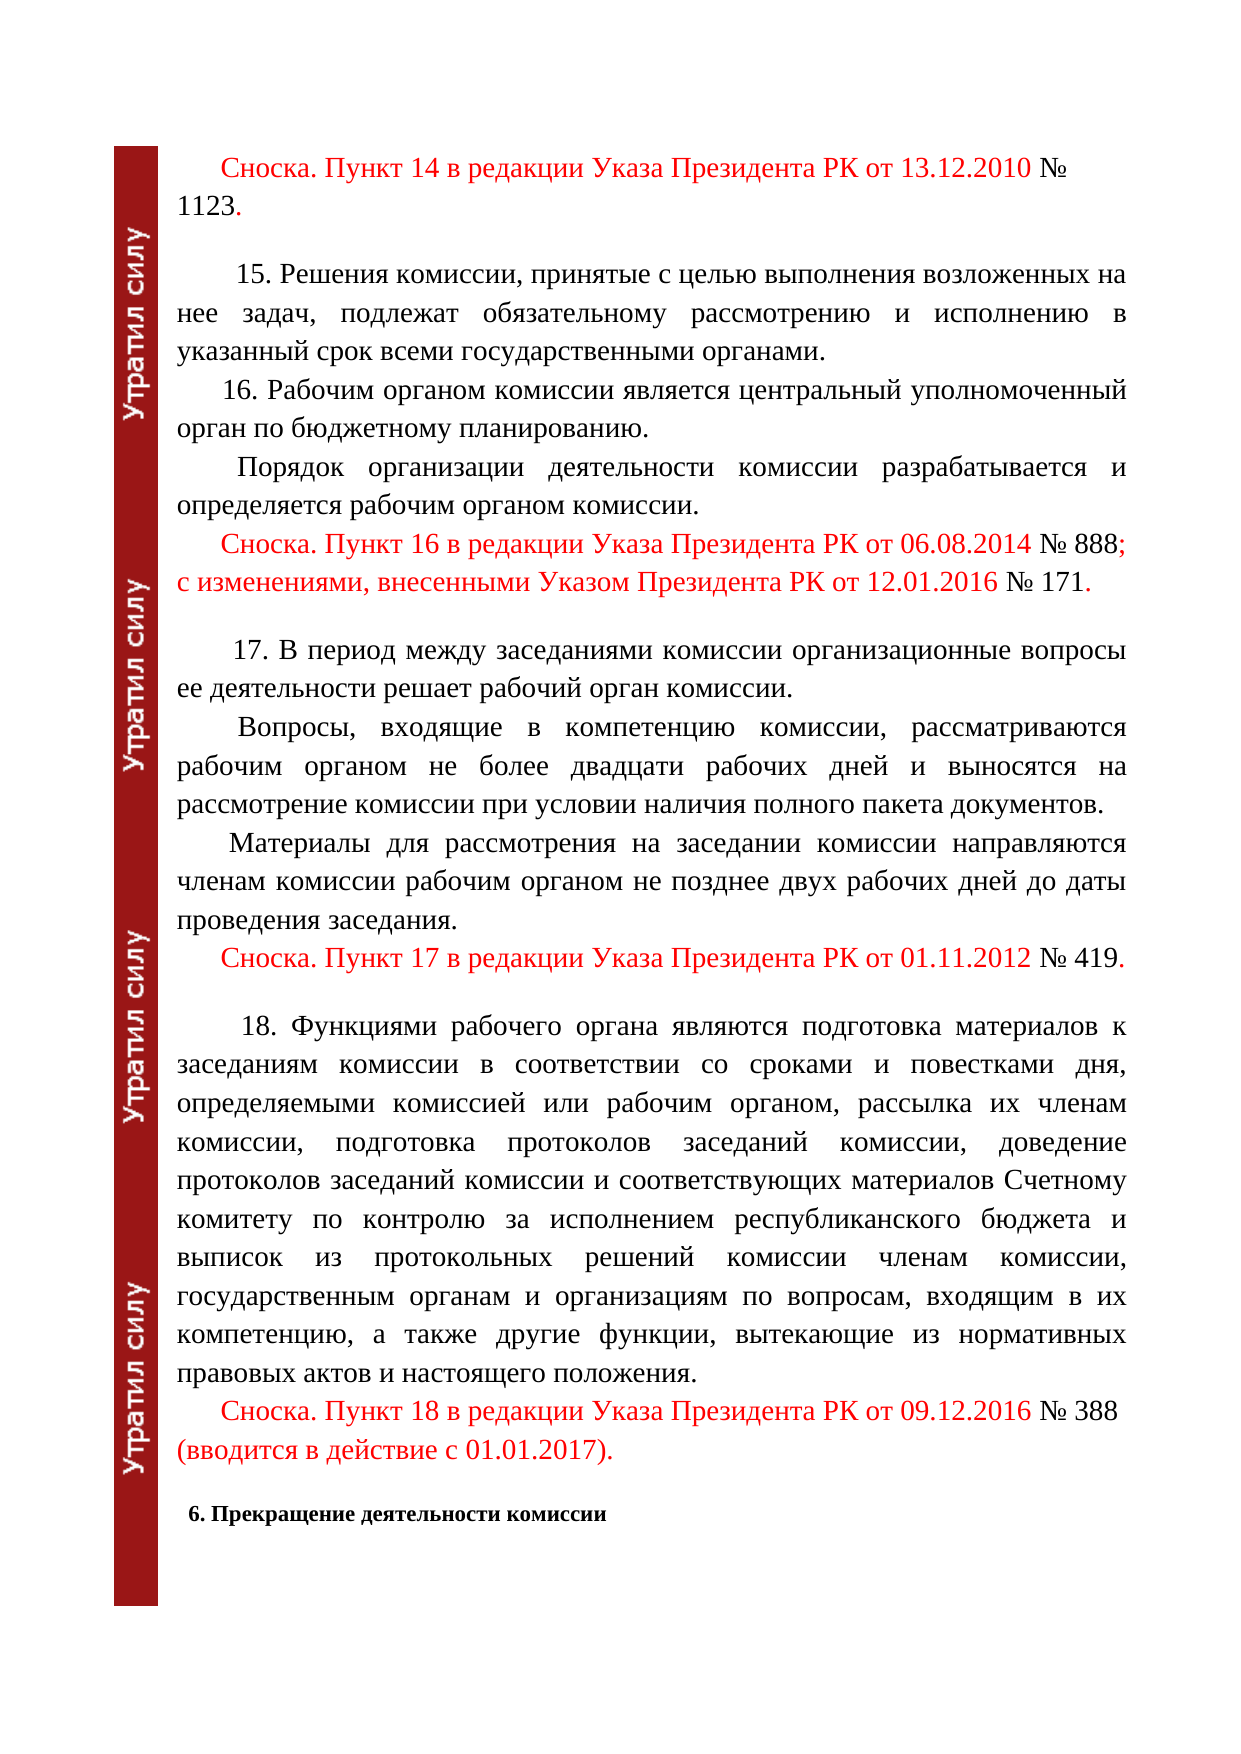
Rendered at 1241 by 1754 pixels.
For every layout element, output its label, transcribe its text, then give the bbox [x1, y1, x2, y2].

picture [114, 820, 158, 825]
picture [114, 367, 158, 372]
text Сноска. Пункт 18 в редакции Указа Президента РК от 09.12.2016 № 388 (вводится в действие с 01.01.2017). [112, 1393, 1128, 1496]
text 16. Рабочим органом комиссии является центральный уполномоченный орган по бюджетному планированию. [112, 372, 1128, 444]
text Порядок организации деятельности комиссии разрабатывается и определяется рабочим органом комиссии. [112, 449, 1128, 521]
picture [114, 704, 158, 709]
text 6. Прекращение деятельности комиссии [112, 1499, 1128, 1526]
text 15. Решения комиссии, принятые с целью выполнения возложенных на нее задач, подлежат обязательному рассмотрению и исполнению в указанный срок всеми государственными органами. [112, 256, 1128, 367]
text Сноска. Пункт 16 в редакции Указа Президента РК от 06.08.2014 № 888; с изменениями, внесенными Указом Президента РК от 12.01.2016 № 171. [112, 526, 1128, 628]
picture [114, 1526, 158, 1606]
text Материалы для рассмотрения на заседании комиссии направляются членам комиссии рабочим органом не позднее двух рабочих дней до даты проведения заседания. [112, 825, 1128, 935]
text 18. Функциями рабочего органа являются подготовка материалов к заседаниям комиссии в соответствии со сроками и повестками дня, определяемыми комиссией или рабочим органом, рассылка их членам комиссии, подготовка протоколов заседаний комиссии, доведение протоколов заседаний комиссии и соответствующих материалов Счетному комитету по контролю за исполнением республиканского бюджета и выписок из протокольных решений комиссии членам комиссии, государственным органам и организациям по вопросам, входящим в их компетенцию, а также другие функции, вытекающие из нормативных правовых актов и настоящего положения. [112, 1008, 1128, 1388]
picture [114, 628, 158, 632]
picture [114, 444, 158, 449]
picture [114, 521, 158, 526]
text 17. В период между заседаниями комиссии организационные вопросы ее деятельности решает рабочий орган комиссии. [112, 632, 1128, 704]
picture [114, 1388, 158, 1393]
picture [114, 252, 158, 256]
text Сноска. Пункт 17 в редакции Указа Президента РК от 01.11.2012 № 419. [112, 940, 1128, 1004]
picture [114, 1004, 158, 1008]
text Вопросы, входящие в компетенцию комиссии, рассматриваются рабочим органом не более двадцати рабочих дней и выносятся на рассмотрение комиссии при условии наличия полного пакета документов. [112, 709, 1128, 820]
text Сноска. Пункт 14 в редакции Указа Президента РК от 13.12.2010 № 1123. [112, 150, 1128, 252]
picture [114, 146, 158, 150]
picture [114, 935, 158, 940]
